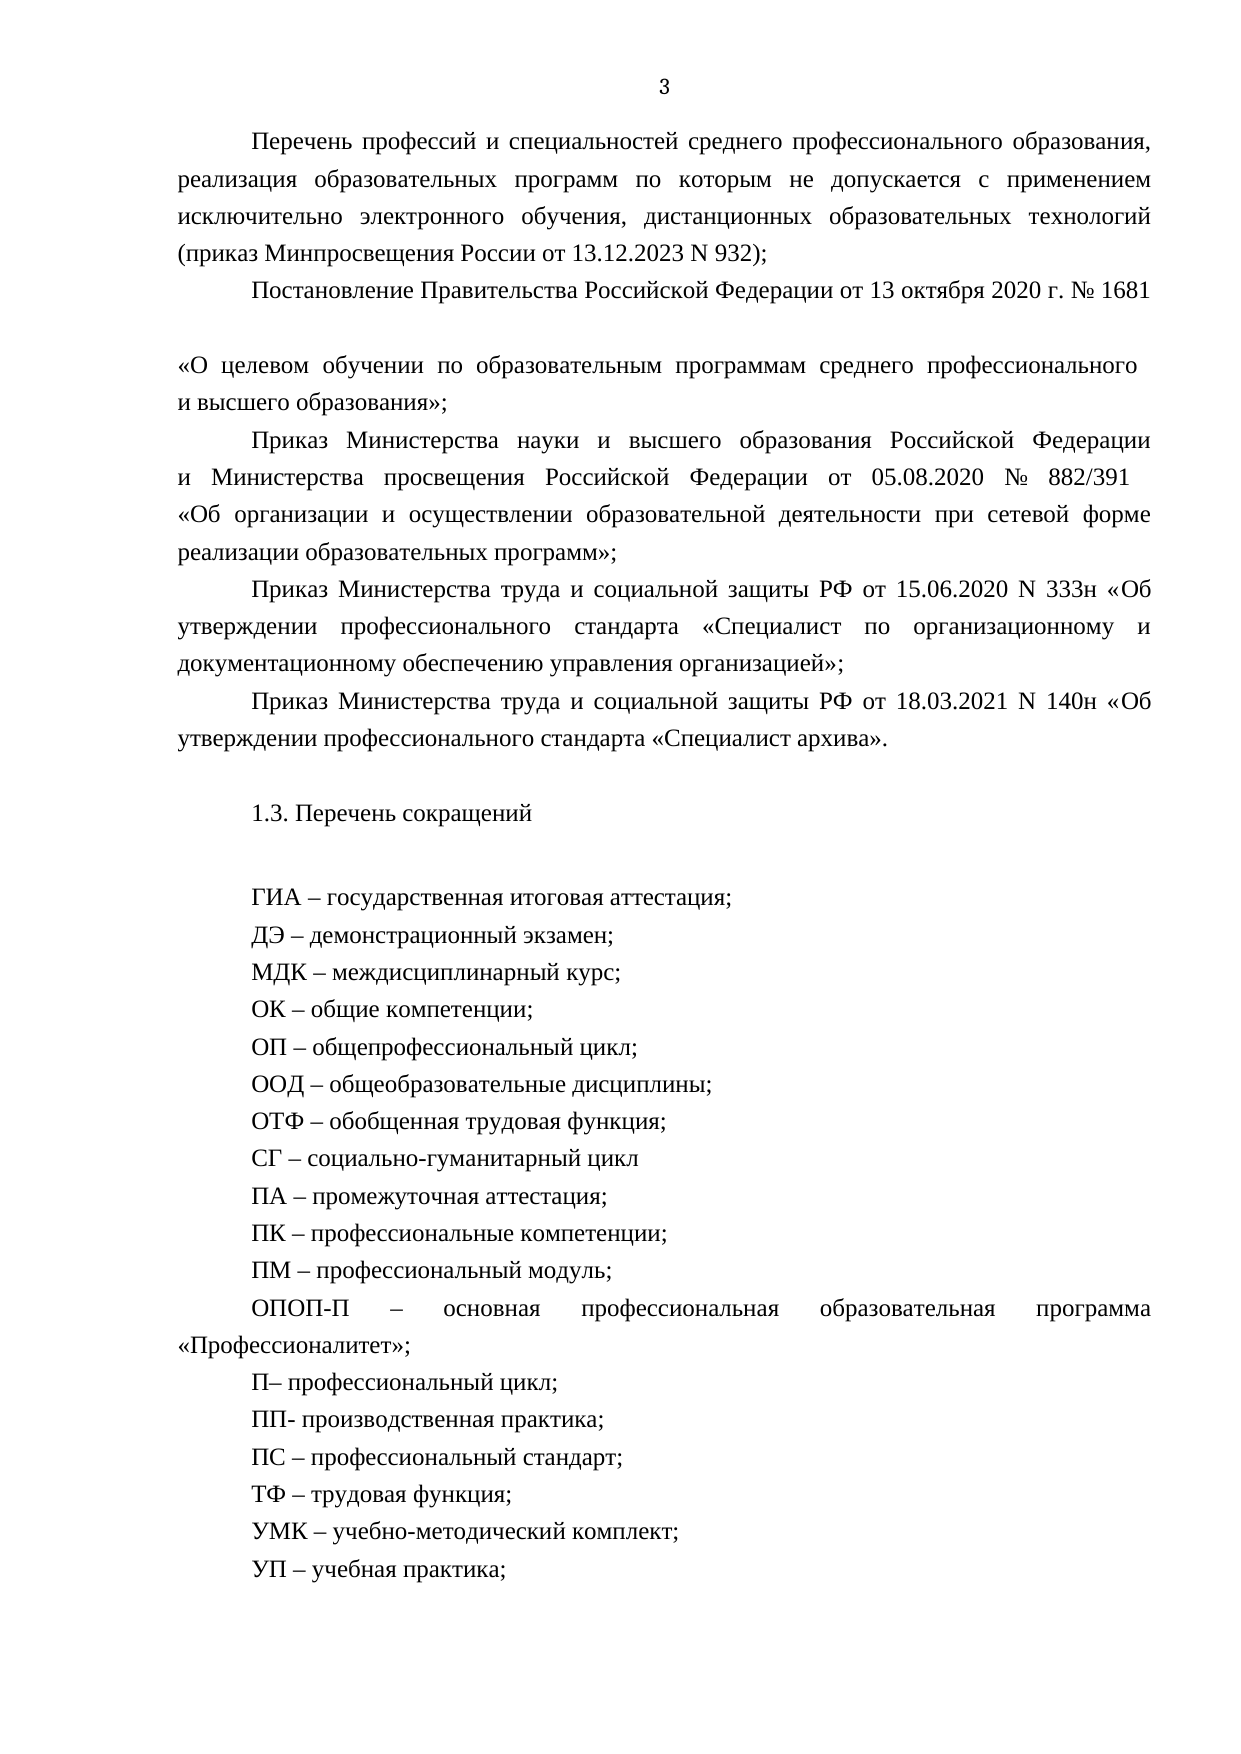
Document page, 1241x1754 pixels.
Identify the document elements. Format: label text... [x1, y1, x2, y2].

text Перечень профессий и специальностей среднего профессионального образования, реализация образовательных программ по которым не допускается с применением исключительно электронного обучения, дистанционных образовательных технологий (приказ Минпросвещения России от 13.12.2023 N 932); [177, 126, 1152, 267]
text Приказ Министерства науки и высшего образования Российской Федерации и Министерства просвещения Российской Федерации от 05.08.2020 № 882/391 «Об организации и осуществлении образовательной деятельности при сетевой форме реализации образовательных программ»; [177, 425, 1152, 565]
text ПА – промежуточная аттестация; [177, 1181, 1152, 1209]
text СГ – социально-гуманитарный цикл [177, 1143, 1152, 1172]
text ОТФ – обобщенная трудовая функция; [177, 1106, 1152, 1135]
text ГИА – государственная итоговая аттестация; [177, 882, 1152, 911]
text ОПОП-П – основная профессиональная образовательная программа «Профессионалитет»; [177, 1293, 1152, 1359]
text МДК – междисциплинарный курс; [177, 957, 1152, 986]
text Приказ Министерства труда и социальной защиты РФ от 15.06.2020 N 333н «Об утверждении профессионального стандарта «Специалист по организационному и документационному обеспечению управления организацией»; [177, 574, 1152, 677]
subtitle 1.3. Перечень сокращений [177, 798, 1152, 826]
text ОК – общие компетенции; [177, 994, 1152, 1023]
text ПМ – профессиональный модуль; [177, 1255, 1152, 1284]
text УМК – учебно-методический комплект; [177, 1516, 1152, 1545]
text ПП- производственная практика; [177, 1404, 1152, 1433]
text ПС – профессиональный стандарт; [177, 1442, 1152, 1471]
text ОП – общепрофессиональный цикл; [177, 1032, 1152, 1060]
text Постановление Правительства Российской Федерации от 13 октября 2020 г. № 1681 «О целевом обучении по образовательным программам среднего профессионального и высшего образования»; [177, 276, 1152, 416]
text ПК – профессиональные компетенции; [177, 1218, 1152, 1247]
text ДЭ – демонстрационный экзамен; [177, 920, 1152, 948]
text ООД – общеобразовательные дисциплины; [177, 1069, 1152, 1098]
text Приказ Министерства труда и социальной защиты РФ от 18.03.2021 N 140н «Об утверждении профессионального стандарта «Специалист архива». [177, 686, 1152, 752]
text УП – учебная практика; [177, 1554, 1152, 1582]
text П– профессиональный цикл; [177, 1367, 1152, 1396]
text ТФ – трудовая функция; [177, 1479, 1152, 1508]
